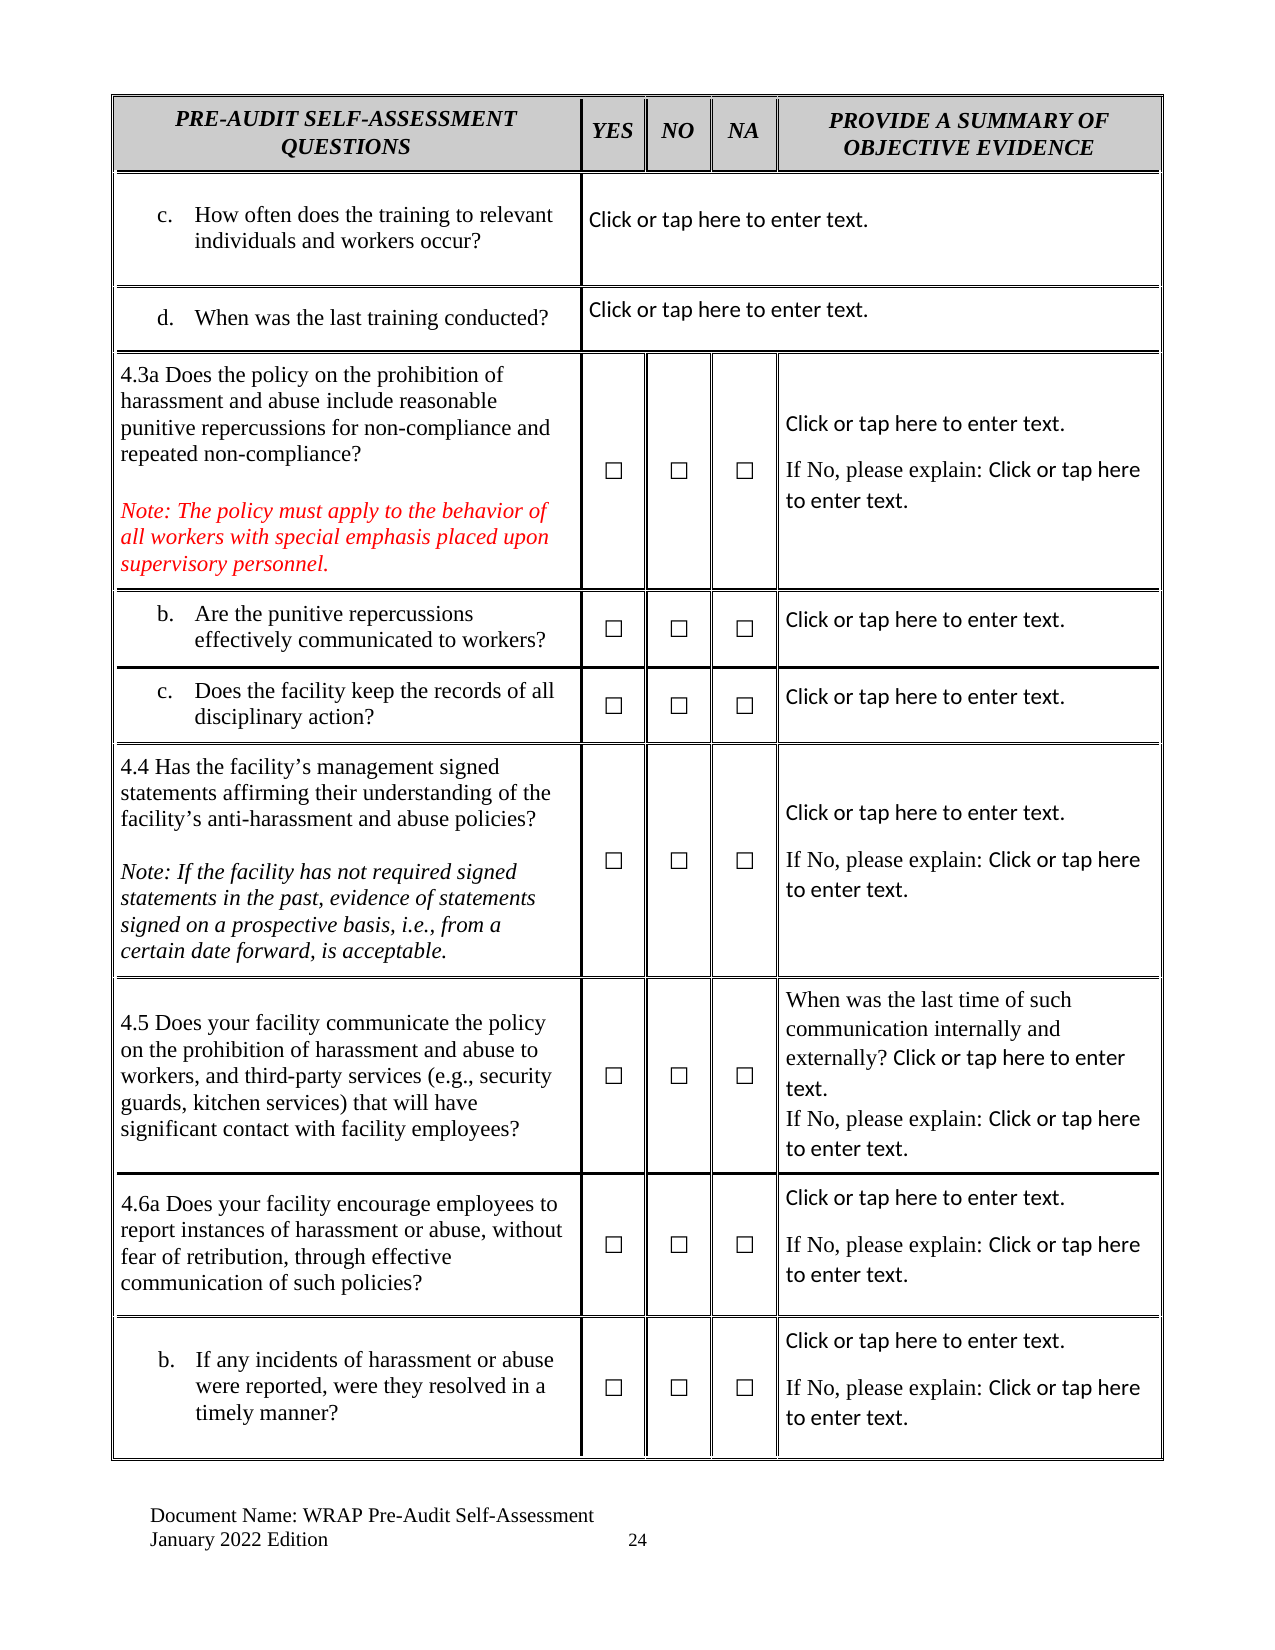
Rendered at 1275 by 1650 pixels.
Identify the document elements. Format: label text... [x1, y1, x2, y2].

table_cell 4.4 Has the facility’s management signed statements affirming their understanding of the facility’s anti-harassment and abuse policies? Note: If the facility has not required signed statements in the past, evidence of statements signed on a prospective basis, i.e., from a certain date forward, is acceptable. [113, 742, 581, 976]
table_cell [648, 354, 710, 588]
table_cell If No, please explain: [779, 350, 1161, 588]
table_cell [583, 285, 1161, 350]
table_cell Are the punitive repercussions effectively communicated to workers? [114, 588, 580, 666]
table_cell 4.5 Does your facility communicate the policy on the prohibition of harassment and abuse to workers, and third-party services (e.g., security guards, kitchen services) that will have significant contact with facility employees? [113, 976, 581, 1172]
table_cell [648, 745, 710, 976]
table_cell If No, please explain: [779, 1172, 1161, 1315]
table_cell [713, 745, 776, 976]
table_cell [779, 588, 1161, 666]
table_cell When was the last training conducted? [114, 285, 580, 350]
table_cell 4.3a Does the policy on the prohibition of harassment and abuse include reasonable punitive repercussions for non-compliance and repeated non-compliance? Note: The policy must apply to the behavior of all workers with special emphasis placed upon supervisory personnel. [114, 350, 580, 588]
table_header PROVIDE A SUMMARY OF OBJECTIVE EVIDENCE [778, 97, 1161, 170]
table_cell [583, 669, 644, 742]
table_header NA [712, 97, 778, 170]
table_cell [583, 1175, 644, 1315]
table_cell [583, 979, 644, 1172]
table_cell [648, 669, 710, 742]
table_cell If No, please explain: [778, 1315, 1162, 1457]
table_cell [713, 669, 776, 742]
table_cell [648, 592, 710, 666]
table_cell [583, 745, 644, 976]
table_cell [713, 592, 776, 666]
table_cell [648, 1175, 710, 1315]
table_cell When was the last time of such communication internally and externally? If No, please explain: [778, 976, 1162, 1172]
table_cell [583, 170, 1161, 284]
table_cell [713, 1175, 776, 1315]
table_cell [648, 979, 710, 1172]
table_cell If any incidents of harassment or abuse were reported, were they resolved in a timely manner? [113, 1315, 581, 1457]
table_cell [713, 354, 776, 588]
table_cell [712, 1318, 778, 1457]
table_cell If No, please explain: [778, 742, 1162, 976]
table_header NO [646, 97, 712, 170]
table_cell How often does the training to relevant individuals and workers occur? [114, 170, 580, 284]
table_cell [581, 1315, 646, 1457]
table_cell [583, 592, 644, 666]
table_cell Does the facility keep the records of all disciplinary action? [114, 666, 580, 742]
table_cell 4.6a Does your facility encourage employees to report instances of harassment or abuse, without fear of retribution, through effective communication of such policies? [114, 1172, 580, 1315]
table_cell [779, 666, 1161, 742]
table_cell [713, 979, 776, 1172]
table_header YES [581, 95, 646, 170]
table_cell [646, 1318, 712, 1457]
table_cell [583, 354, 644, 588]
table_header PRE-AUDIT SELF-ASSESSMENT QUESTIONS [114, 97, 581, 170]
